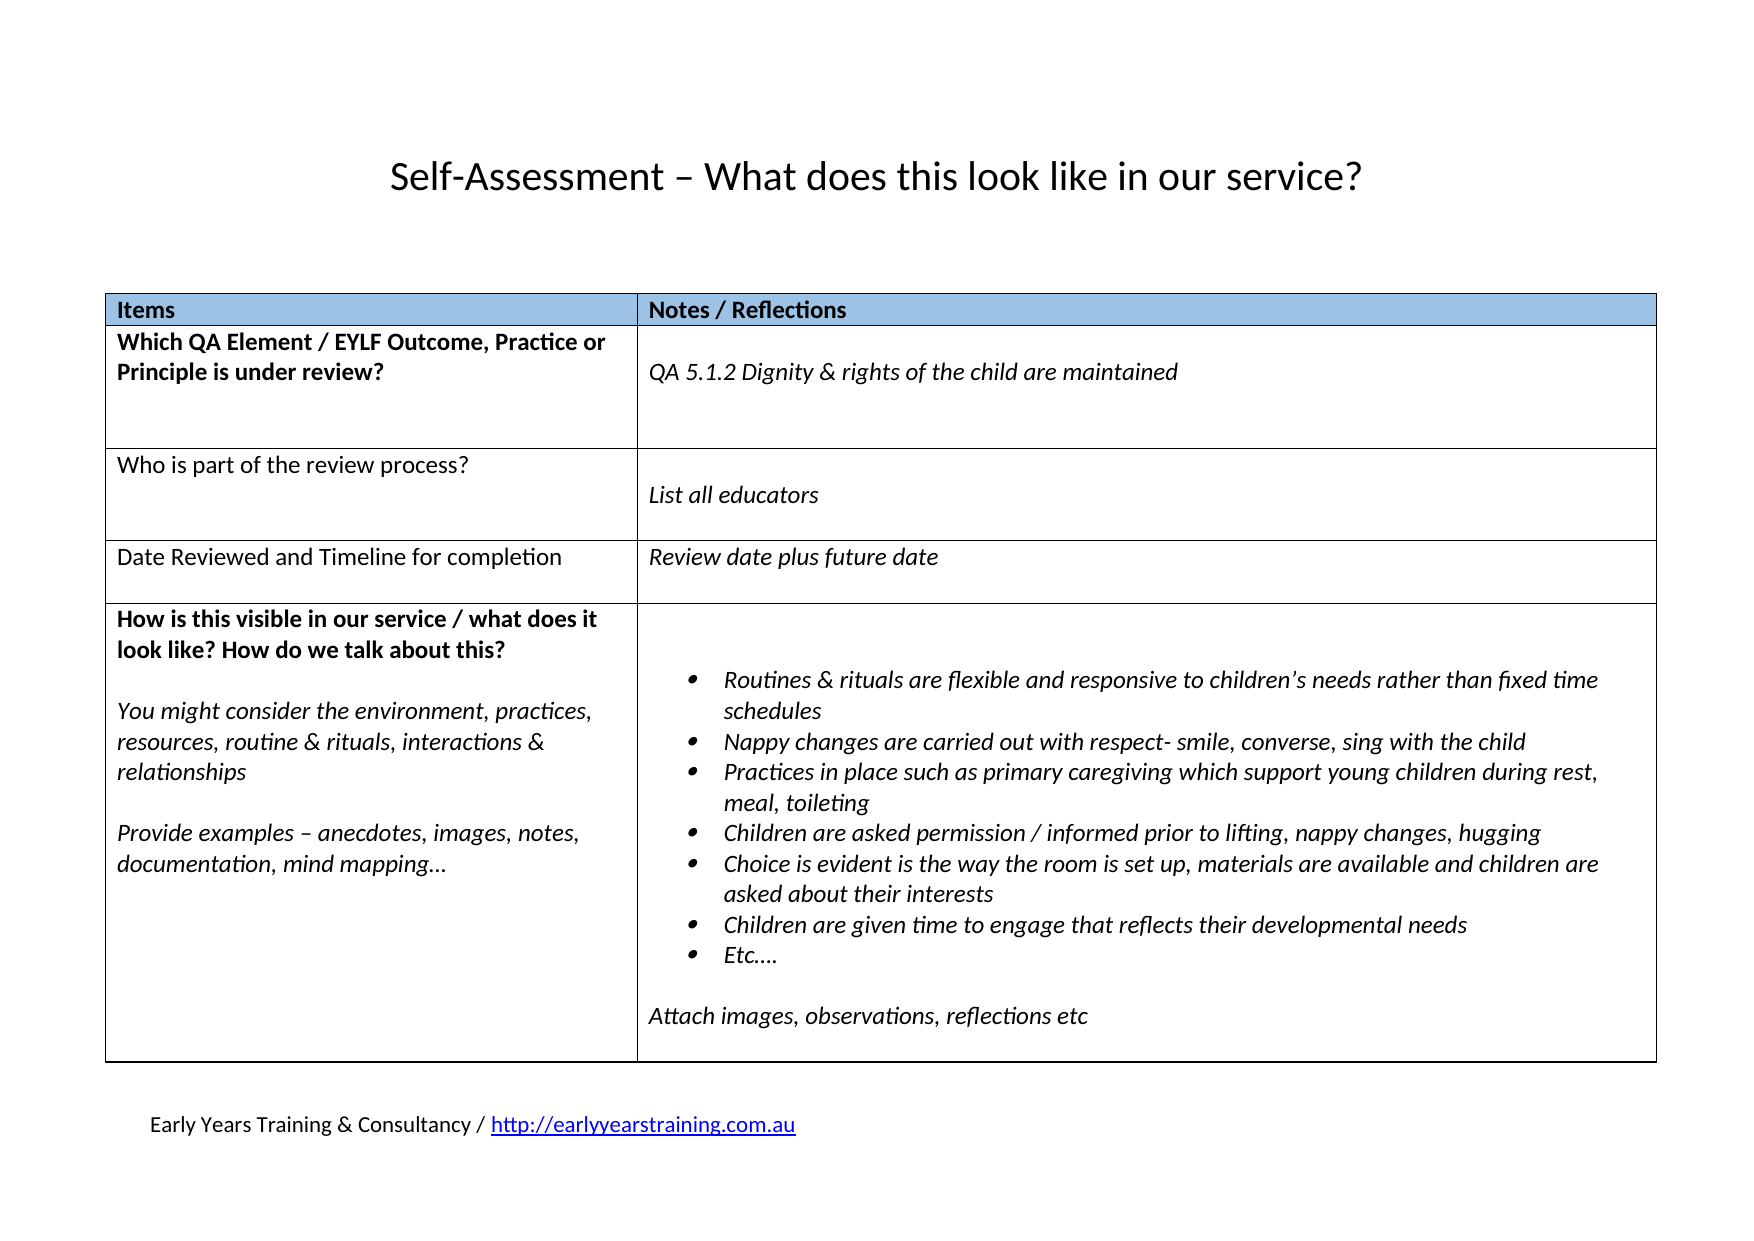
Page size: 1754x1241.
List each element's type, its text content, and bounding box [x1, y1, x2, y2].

table_cell Which QA Element / EYLF Outcome, Practice or Principle is under review? [106, 326, 637, 448]
table_cell Who is part of the review process? [106, 449, 637, 540]
table_cell Routines & rituals are flexible and responsive to children’s needs rather than fixed time schedules Nappy changes are carried out with respect- smile, converse, sing with the child Practices in place such as primary caregiving which support young children during rest, meal, toileting Children are asked permission / informed prior to lifting, nappy changes, hugging Choice is evident is the way the room is set up, materials are available and children are asked about their interests Children are given time to engage that reflects their developmental needs Etc…. Attach images, observations, reflections etc [638, 604, 1656, 1061]
table_header Items [106, 294, 637, 325]
table_cell Date Reviewed and Timeline for completion [106, 541, 637, 602]
table_header Notes / Reflections [638, 294, 1656, 325]
table_cell QA 5.1.2 Dignity & rights of the child are maintained [638, 326, 1656, 448]
text Self-Assessment – What does this look like in our service? [150, 150, 1604, 201]
table_cell How is this visible in our service / what does it look like? How do we talk about this? You might consider the environment, practices, resources, routine & rituals, interactions & relationships Provide examples – anecdotes, images, notes, documentation, mind mapping… [106, 604, 637, 1061]
table_cell Review date plus future date [638, 541, 1656, 602]
table_cell List all educators [638, 449, 1656, 540]
